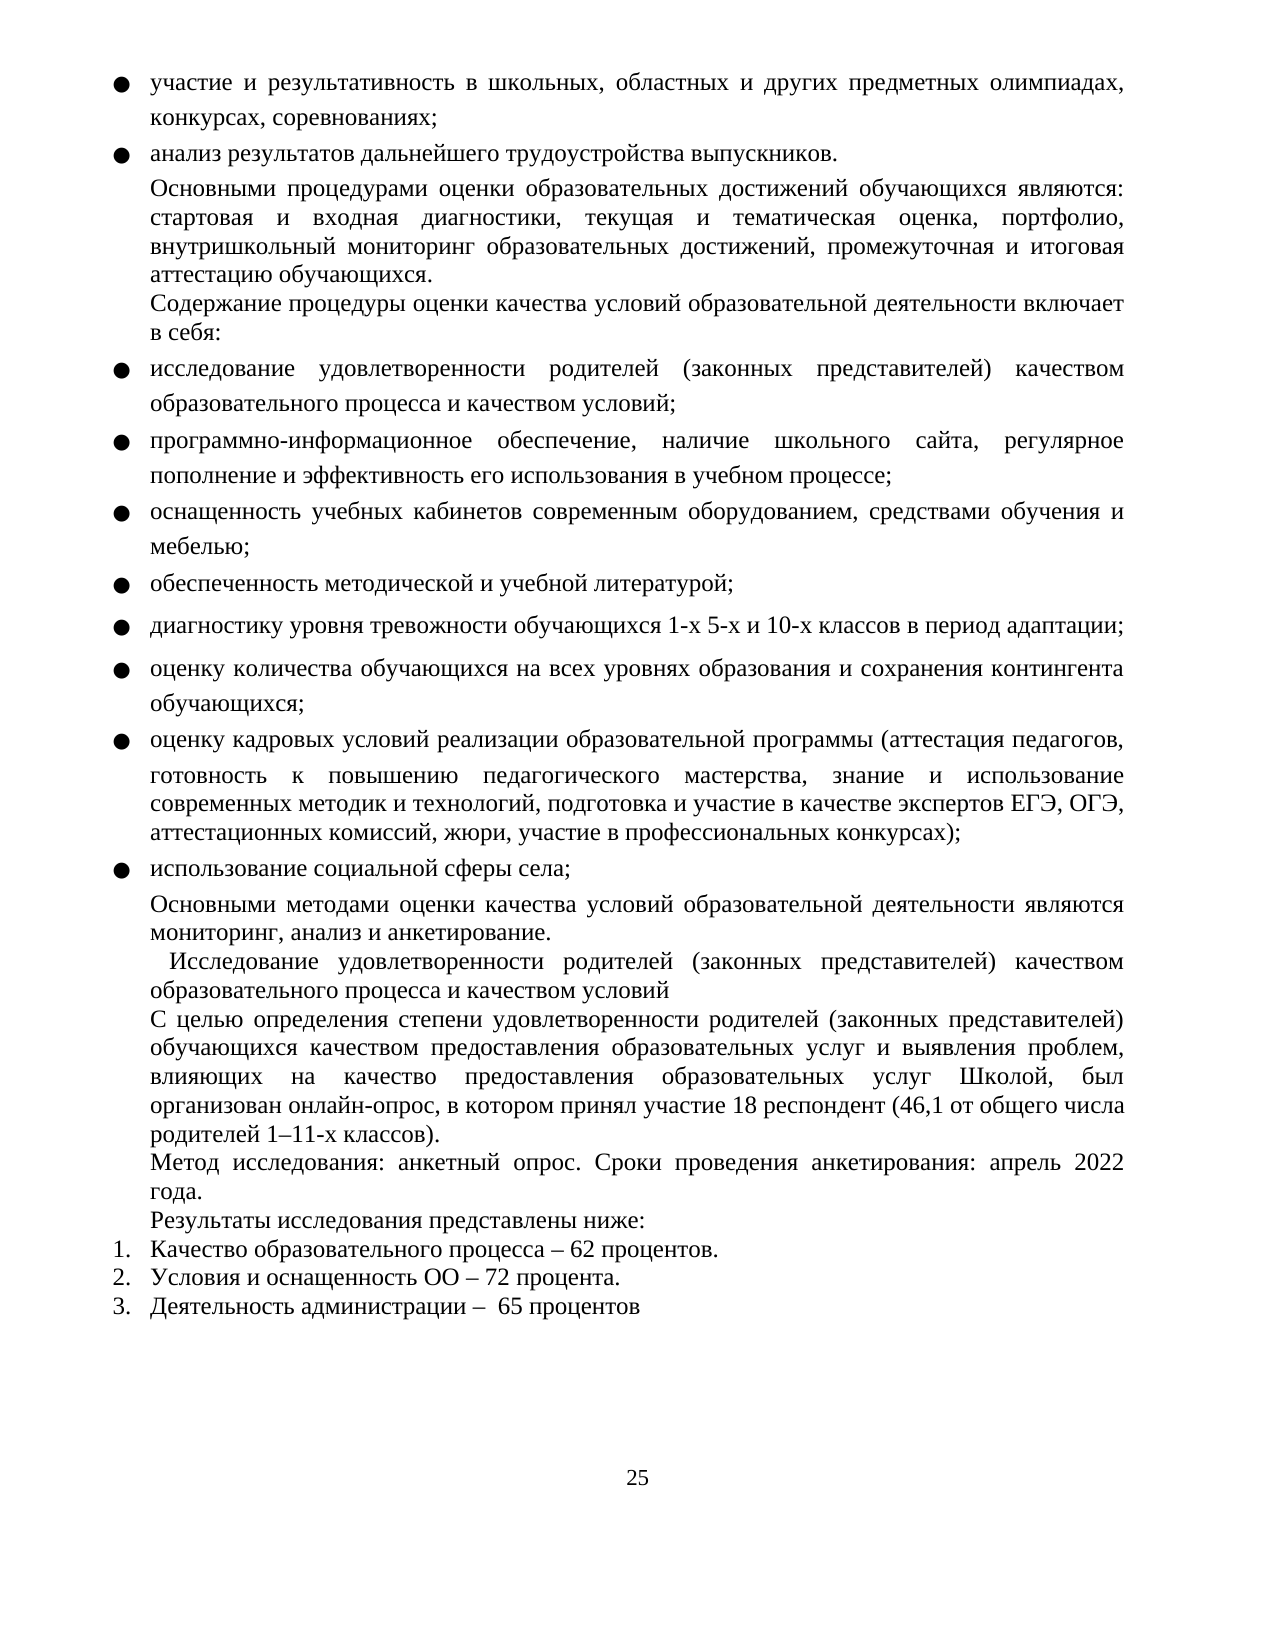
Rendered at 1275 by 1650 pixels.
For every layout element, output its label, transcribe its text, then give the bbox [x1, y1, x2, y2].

text Метод исследования: анкетный опрос. Сроки проведения анкетирования: апрель 2022 года. [150, 1147, 1125, 1205]
list анализ результатов дальнейшего трудоустройства выпускников. [112, 131, 1125, 173]
list оценку количества обучающихся на всех уровнях образования и сохранения контингента обучающихся; [112, 646, 1125, 717]
list исследование удовлетворенности родителей (законных представителей) качеством образовательного процесса и качеством условий; [112, 346, 1125, 417]
list программно-информационное обеспечение, наличие школьного сайта, регулярное пополнение и эффективность его использования в учебном процессе; [112, 417, 1125, 489]
list диагностику уровня тревожности обучающихся 1-х 5-х и 10-х классов в период адаптации; [112, 603, 1125, 646]
text Основными процедурами оценки образовательных достижений обучающихся являются: стартовая и входная диагностики, текущая и тематическая оценка, портфолио, внутришкольный мониторинг образовательных достижений, промежуточная и итоговая аттестацию обучающихся. [150, 173, 1125, 288]
list использование социальной сферы села; [112, 846, 1125, 889]
text Результаты исследования представлены ниже: [150, 1205, 1125, 1234]
list Качество образовательного процесса – 62 процентов. [112, 1234, 1125, 1262]
list обеспеченность методической и учебной литературой; [112, 560, 1125, 603]
text Исследование удовлетворенности родителей (законных представителей) качеством образовательного процесса и качеством условий [150, 946, 1125, 1004]
list оценку кадровых условий реализации образовательной программы (аттестация педагогов, готовность к повышению педагогического мастерства, знание и использование современных методик и технологий, подготовка и участие в качестве экспертов ЕГЭ, ОГЭ, аттестационных комиссий, жюри, участие в профессиональных конкурсах); [112, 717, 1125, 846]
list участие и результативность в школьных, областных и других предметных олимпиадах, конкурсах, соревнованиях; [112, 59, 1125, 131]
list Условия и оснащенность ОО – 72 процента. [112, 1262, 1125, 1291]
text Основными методами оценки качества условий образовательной деятельности являются мониторинг, анализ и анкетирование. [150, 889, 1125, 946]
list Деятельность администрации – 65 процентов [112, 1291, 1125, 1320]
text С целью определения степени удовлетворенности родителей (законных представителей) обучающихся качеством предоставления образовательных услуг и выявления проблем, влияющих на качество предоставления образовательных услуг Школой, был организован онлайн-опрос, в котором принял участие 18 респондент (46,1 от общего числа родителей 1–11-х классов). [150, 1004, 1125, 1147]
text Содержание процедуры оценки качества условий образовательной деятельности включает в себя: [150, 288, 1125, 346]
list оснащенность учебных кабинетов современным оборудованием, средствами обучения и мебелью; [112, 489, 1125, 560]
